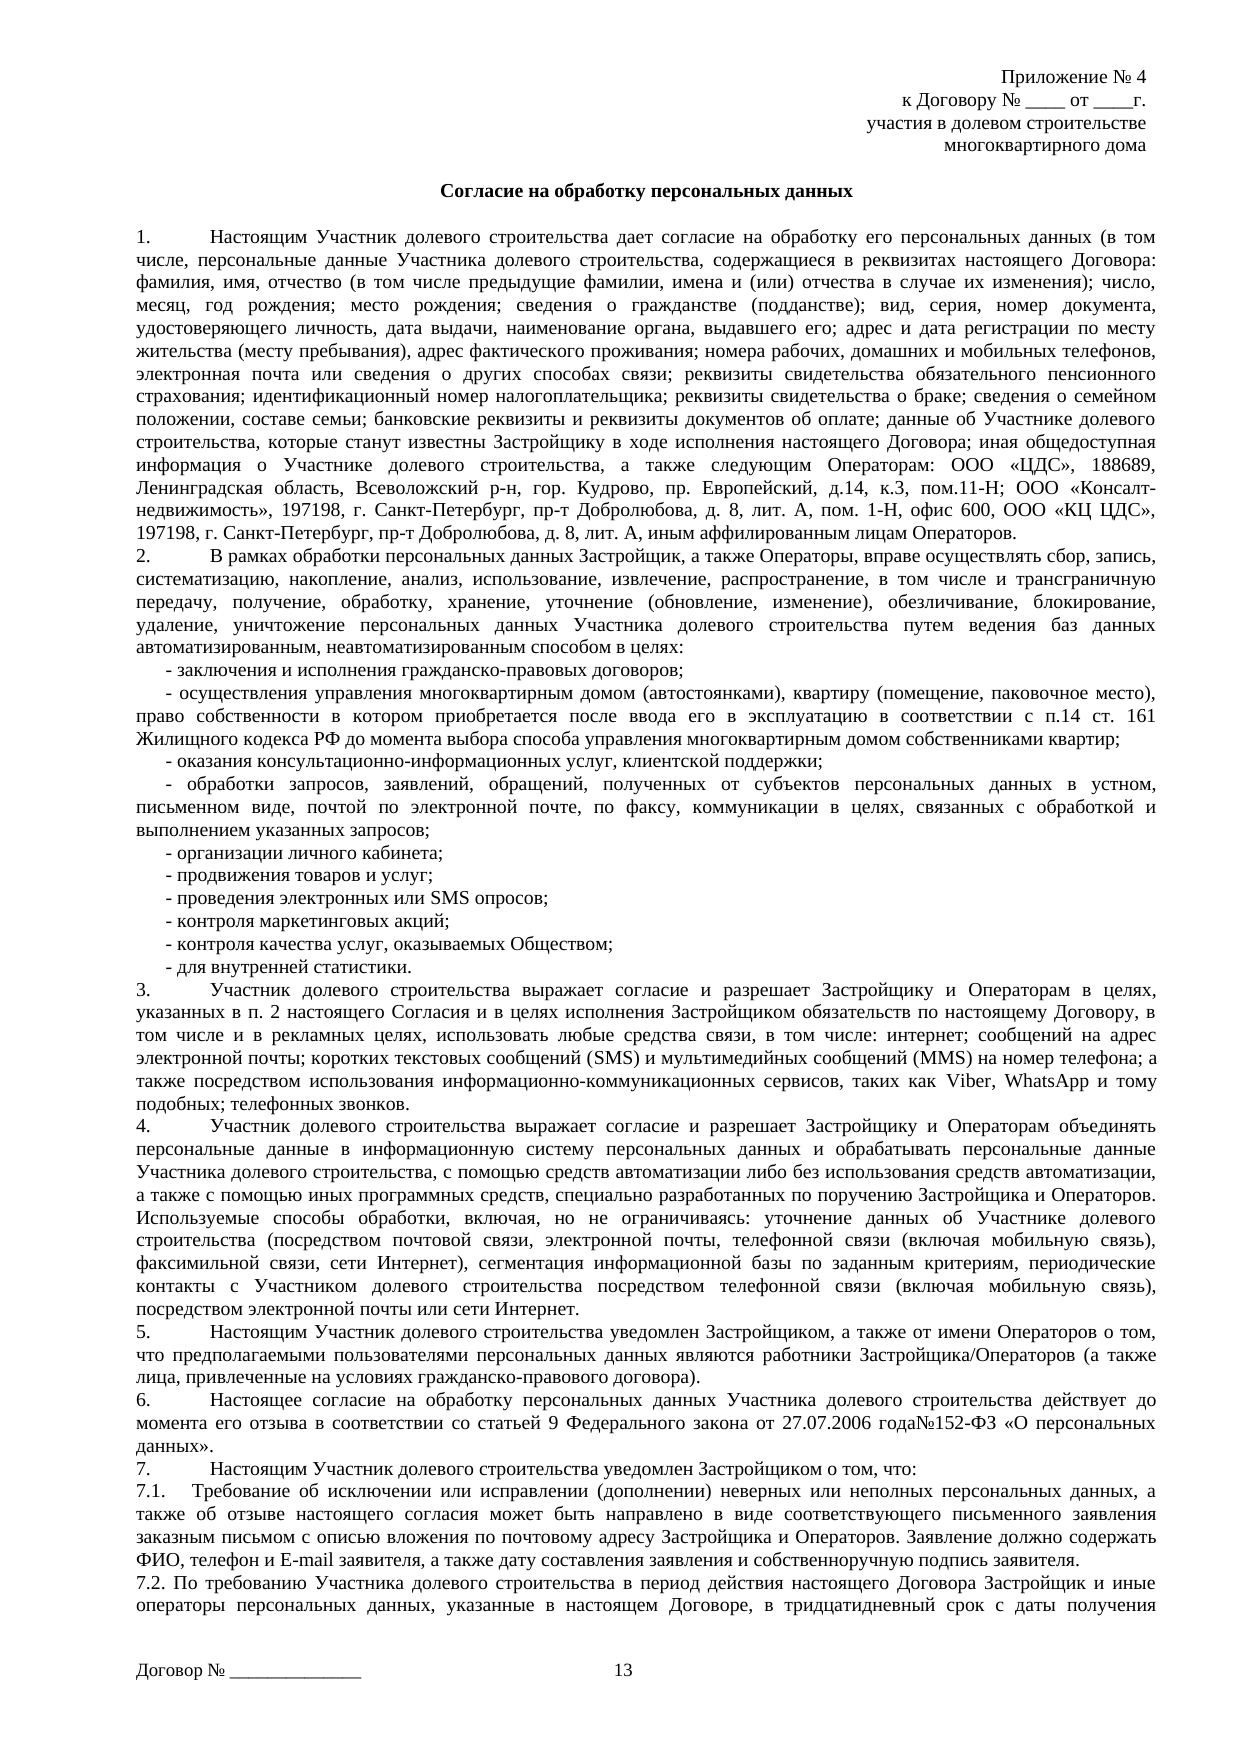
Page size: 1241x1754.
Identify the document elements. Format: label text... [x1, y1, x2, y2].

text 7.1. Требование об исключении или исправлении (дополнении) неверных или неполных персональных данных, а также об отзыве настоящего согласия может быть направлено в виде соответствующего письменного заявления заказным письмом с описью вложения по почтовому адресу Застройщика и Операторов. Заявление должно содержать ФИО, телефон и E-mail заявителя, а также дату составления заявления и собственноручную подпись заявителя. [136, 1479, 1157, 1571]
text Согласие на обработку персональных данных [136, 179, 1157, 202]
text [136, 1571, 1157, 1616]
text - контроля качества услуг, оказываемых Обществом; [136, 932, 1157, 955]
text - оказания консультационно-информационных услуг, клиентской поддержки; [136, 749, 1157, 772]
text - проведения электронных или SMS опросов; [136, 886, 1157, 909]
text - продвижения товаров и услуг; [136, 863, 1157, 886]
text 6. Настоящее согласие на обработку персональных данных Участника долевого строительства действует до момента его отзыва в соответствии со статьей 9 Федерального закона от 27.07.2006 года№152-ФЗ «О персональных данных». [136, 1388, 1157, 1457]
text 3. Участник долевого строительства выражает согласие и разрешает Застройщику и Операторам в целях, указанных в п. 2 настоящего Согласия и в целях исполнения Застройщиком обязательств по настоящему Договору, в том числе и в рекламных целях, использовать любые средства связи, в том числе: интернет; сообщений на адрес электронной почты; коротких текстовых сообщений (SMS) и мультимедийных сообщений (MMS) на номер телефона; а также посредством использования информационно-коммуникационных сервисов, таких как Viber, WhatsApp и тому подобных; телефонных звонков. [136, 977, 1157, 1114]
text - для внутренней статистики. [136, 955, 1157, 977]
text - осуществления управления многоквартирным домом (автостоянками), квартиру (помещение, паковочное место), право собственности в котором приобретается после ввода его в эксплуатацию в соответствии с п.14 ст. 161 Жилищного кодекса РФ до момента выбора способа управления многоквартирным домом собственниками квартир; [136, 681, 1157, 749]
table_header Приложение № 4 к Договору № ____ от ____г. участия в долевом строительстве многоквартирного дома [136, 65, 1157, 156]
text 1. Настоящим Участник долевого строительства дает согласие на обработку его персональных данных (в том числе, персональные данные Участника долевого строительства, содержащиеся в реквизитах настоящего Договора: фамилия, имя, отчество (в том числе предыдущие фамилии, имена и (или) отчества в случае их изменения); число, месяц, год рождения; место рождения; сведения о гражданстве (подданстве); вид, серия, номер документа, удостоверяющего личность, дата выдачи, наименование органа, выдавшего его; адрес и дата регистрации по месту жительства (месту пребывания), адрес фактического проживания; номера рабочих, домашних и мобильных телефонов, электронная почта или сведения о других способах связи; реквизиты свидетельства обязательного пенсионного страхования; идентификационный номер налогоплательщика; реквизиты свидетельства о браке; сведения о семейном положении, составе семьи; банковские реквизиты и реквизиты документов об оплате; данные об Участнике долевого строительства, которые станут известны Застройщику в ходе исполнения настоящего Договора; иная общедоступная информация о Участнике долевого строительства, а также следующим Операторам: ООО «ЦДС», 188689, Ленинградская область, Всеволожский р-н, гор. Кудрово, пр. Европейский, д.14, к.3, пом.11-Н; ООО «Консалт-недвижимость», 197198, г. Санкт-Петербург, пр-т Добролюбова, д. 8, лит. А, пом. 1-Н, офис 600, ООО «КЦ ЦДС», 197198, г. Санкт-Петербург, пр-т Добролюбова, д. 8, лит. А, иным аффилированным лицам Операторов. [136, 225, 1157, 544]
text - контроля маркетинговых акций; [136, 909, 1157, 932]
text 5. Настоящим Участник долевого строительства уведомлен Застройщиком, а также от имени Операторов о том, что предполагаемыми пользователями персональных данных являются работники Застройщика/Операторов (а также лица, привлеченные на условиях гражданско-правового договора). [136, 1320, 1157, 1388]
text 2. В рамках обработки персональных данных Застройщик, а также Операторы, вправе осуществлять сбор, запись, систематизацию, накопление, анализ, использование, извлечение, распространение, в том числе и трансграничную передачу, получение, обработку, хранение, уточнение (обновление, изменение), обезличивание, блокирование, удаление, уничтожение персональных данных Участника долевого строительства путем ведения баз данных автоматизированным, неавтоматизированным способом в целях: [136, 544, 1157, 658]
text - организации личного кабинета; [136, 841, 1157, 863]
text - заключения и исполнения гражданско-правовых договоров; [136, 658, 1157, 681]
text - обработки запросов, заявлений, обращений, полученных от субъектов персональных данных в устном, письменном виде, почтой по электронной почте, по факсу, коммуникации в целях, связанных с обработкой и выполнением указанных запросов; [136, 772, 1157, 841]
text 7. Настоящим Участник долевого строительства уведомлен Застройщиком о том, что: [136, 1457, 1157, 1479]
text 4. Участник долевого строительства выражает согласие и разрешает Застройщику и Операторам объединять персональные данные в информационную систему персональных данных и обрабатывать персональные данные Участника долевого строительства, с помощью средств автоматизации либо без использования средств автоматизации, а также с помощью иных программных средств, специально разработанных по поручению Застройщика и Операторов. Используемые способы обработки, включая, но не ограничиваясь: уточнение данных об Участнике долевого строительства (посредством почтовой связи, электронной почты, телефонной связи (включая мобильную связь), факсимильной связи, сети Интернет), сегментация информационной базы по заданным критериям, периодические контакты с Участником долевого строительства посредством телефонной связи (включая мобильную связь), посредством электронной почты или сети Интернет. [136, 1114, 1157, 1320]
